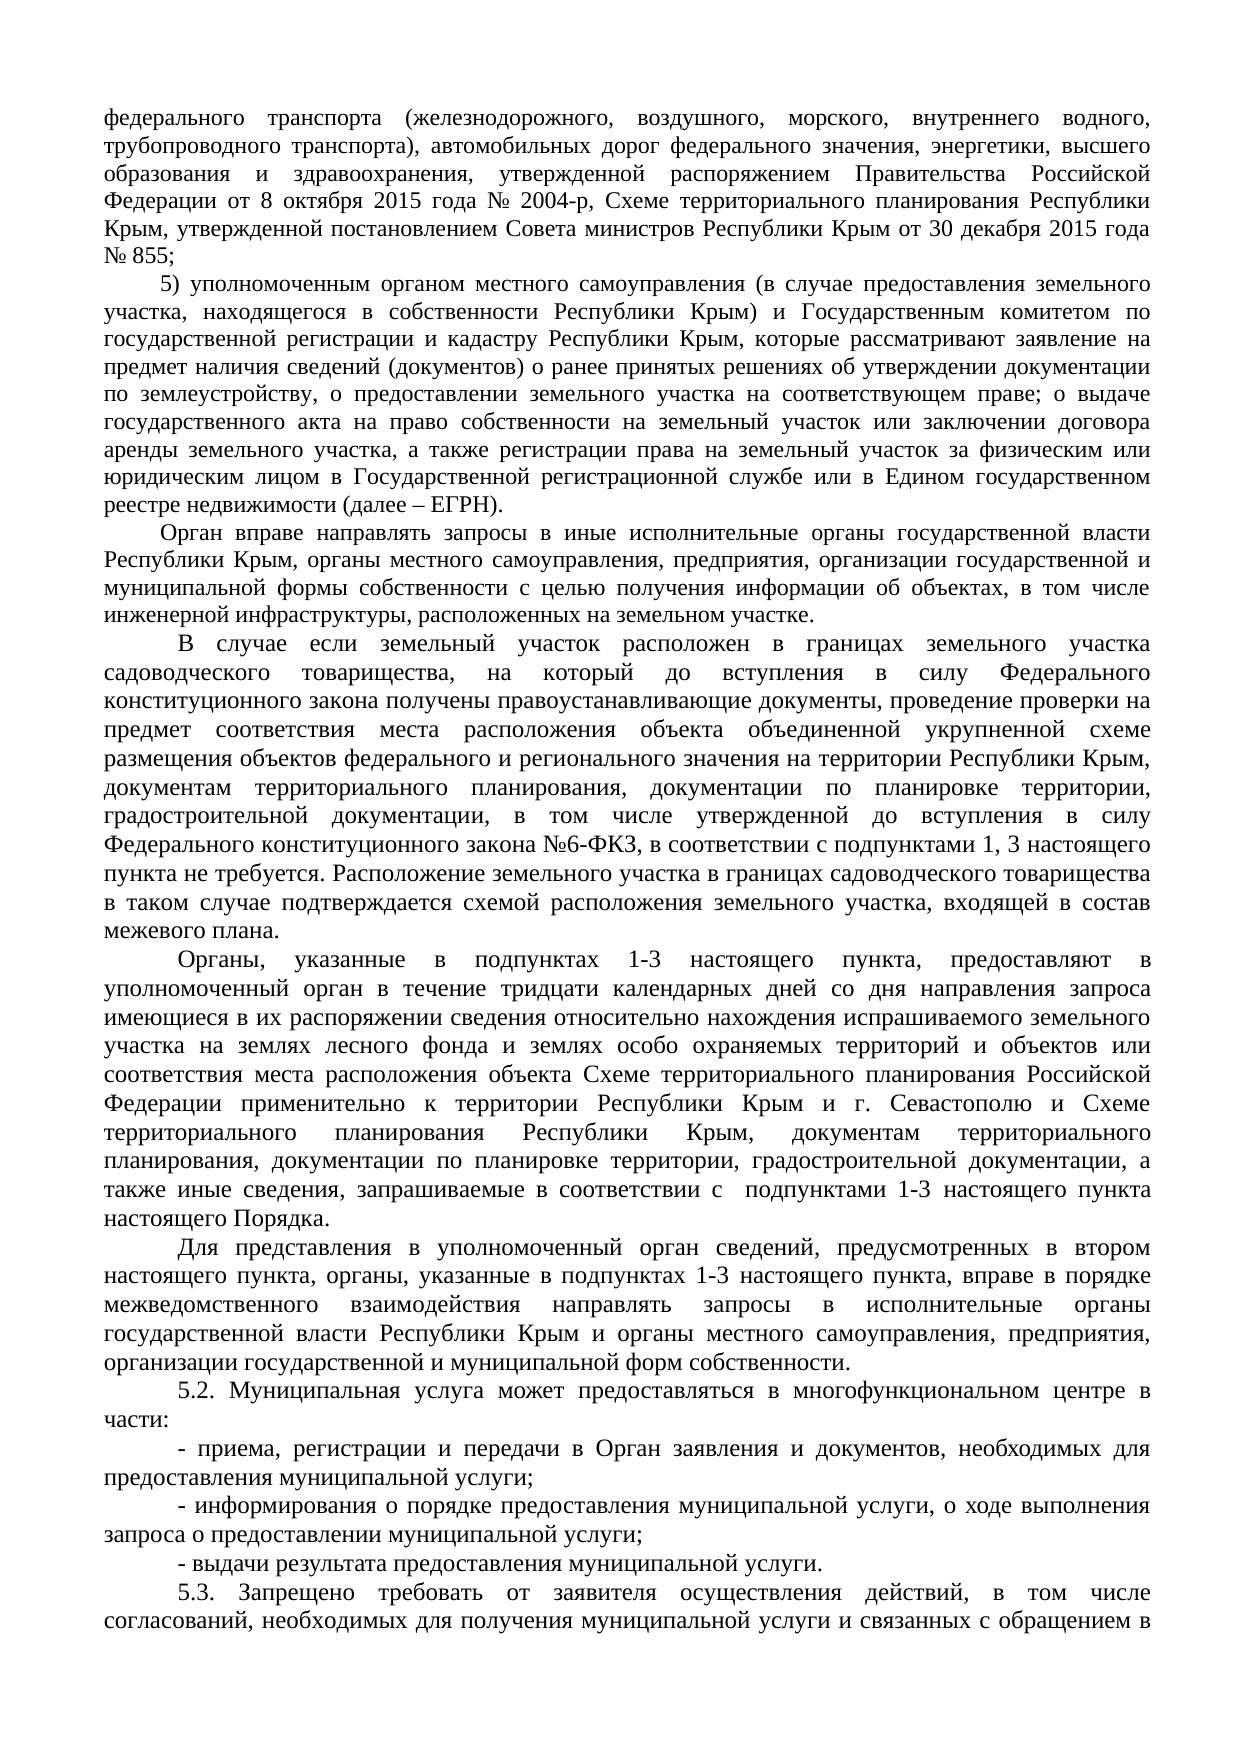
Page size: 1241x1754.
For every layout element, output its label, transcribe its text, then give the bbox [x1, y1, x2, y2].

text - выдачи результата предоставления муниципальной услуги. [103, 1548, 1152, 1577]
text В случае если земельный участок расположен в границах земельного участка садоводческого товарищества, на который до вступления в силу Федерального конституционного закона получены правоустанавливающие документы, проведение проверки на предмет соответствия места расположения объекта объединенной укрупненной схеме размещения объектов федерального и регионального значения на территории Республики Крым, документам территориального планирования, документации по планировке территории, градостроительной документации, в том числе утвержденной до вступления в силу Федерального конституционного закона №6-ФКЗ, в соответствии с подпунктами 1, 3 настоящего пункта не требуется. Расположение земельного участка в границах садоводческого товарищества в таком случае подтверждается схемой расположения земельного участка, входящей в состав межевого плана. [103, 628, 1152, 944]
text - информирования о порядке предоставления муниципальной услуги, о ходе выполнения запроса о предоставлении муниципальной услуги; [103, 1490, 1152, 1548]
text 5) уполномоченным органом местного самоуправления (в случае предоставления земельного участка, находящегося в собственности Республики Крым) и Государственным комитетом по государственной регистрации и кадастру Республики Крым, которые рассматривают заявление на предмет наличия сведений (документов) о ранее принятых решениях об утверждении документации по землеустройству, о предоставлении земельного участка на соответствующем праве; о выдаче государственного акта на право собственности на земельный участок или заключении договора аренды земельного участка, а также регистрации права на земельный участок за физическим или юридическим лицом в Государственной регистрационной службе или в Едином государственном реестре недвижимости (далее – ЕГРН). [103, 269, 1152, 517]
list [103, 103, 1152, 269]
text Орган вправе направлять запросы в иные исполнительные органы государственной власти Республики Крым, органы местного самоуправления, предприятия, организации государственной и муниципальной формы собственности с целью получения информации об объектах, в том числе инженерной инфраструктуры, расположенных на земельном участке. [103, 517, 1152, 628]
text Для представления в уполномоченный орган сведений, предусмотренных в втором настоящего пункта, органы, указанные в подпунктах 1-3 настоящего пункта, вправе в порядке межведомственного взаимодействия направлять запросы в исполнительные органы государственной власти Республики Крым и органы местного самоуправления, предприятия, организации государственной и муниципальной форм собственности. [103, 1232, 1152, 1375]
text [103, 1577, 1152, 1634]
text Органы, указанные в подпунктах 1-3 настоящего пункта, предоставляют в уполномоченный орган в течение тридцати календарных дней со дня направления запроса имеющиеся в их распоряжении сведения относительно нахождения испрашиваемого земельного участка на землях лесного фонда и землях особо охраняемых территорий и объектов или соответствия места расположения объекта Схеме территориального планирования Российской Федерации применительно к территории Республики Крым и г. Севастополю и Схеме территориального планирования Республики Крым, документам территориального планирования, документации по планировке территории, градостроительной документации, а также иные сведения, запрашиваемые в соответствии с подпунктами 1-3 настоящего пункта настоящего Порядка. [103, 944, 1152, 1232]
text 5.2. Муниципальная услуга может предоставляться в многофункциональном центре в части: [103, 1375, 1152, 1433]
text - приема, регистрации и передачи в Орган заявления и документов, необходимых для предоставления муниципальной услуги; [103, 1433, 1152, 1490]
